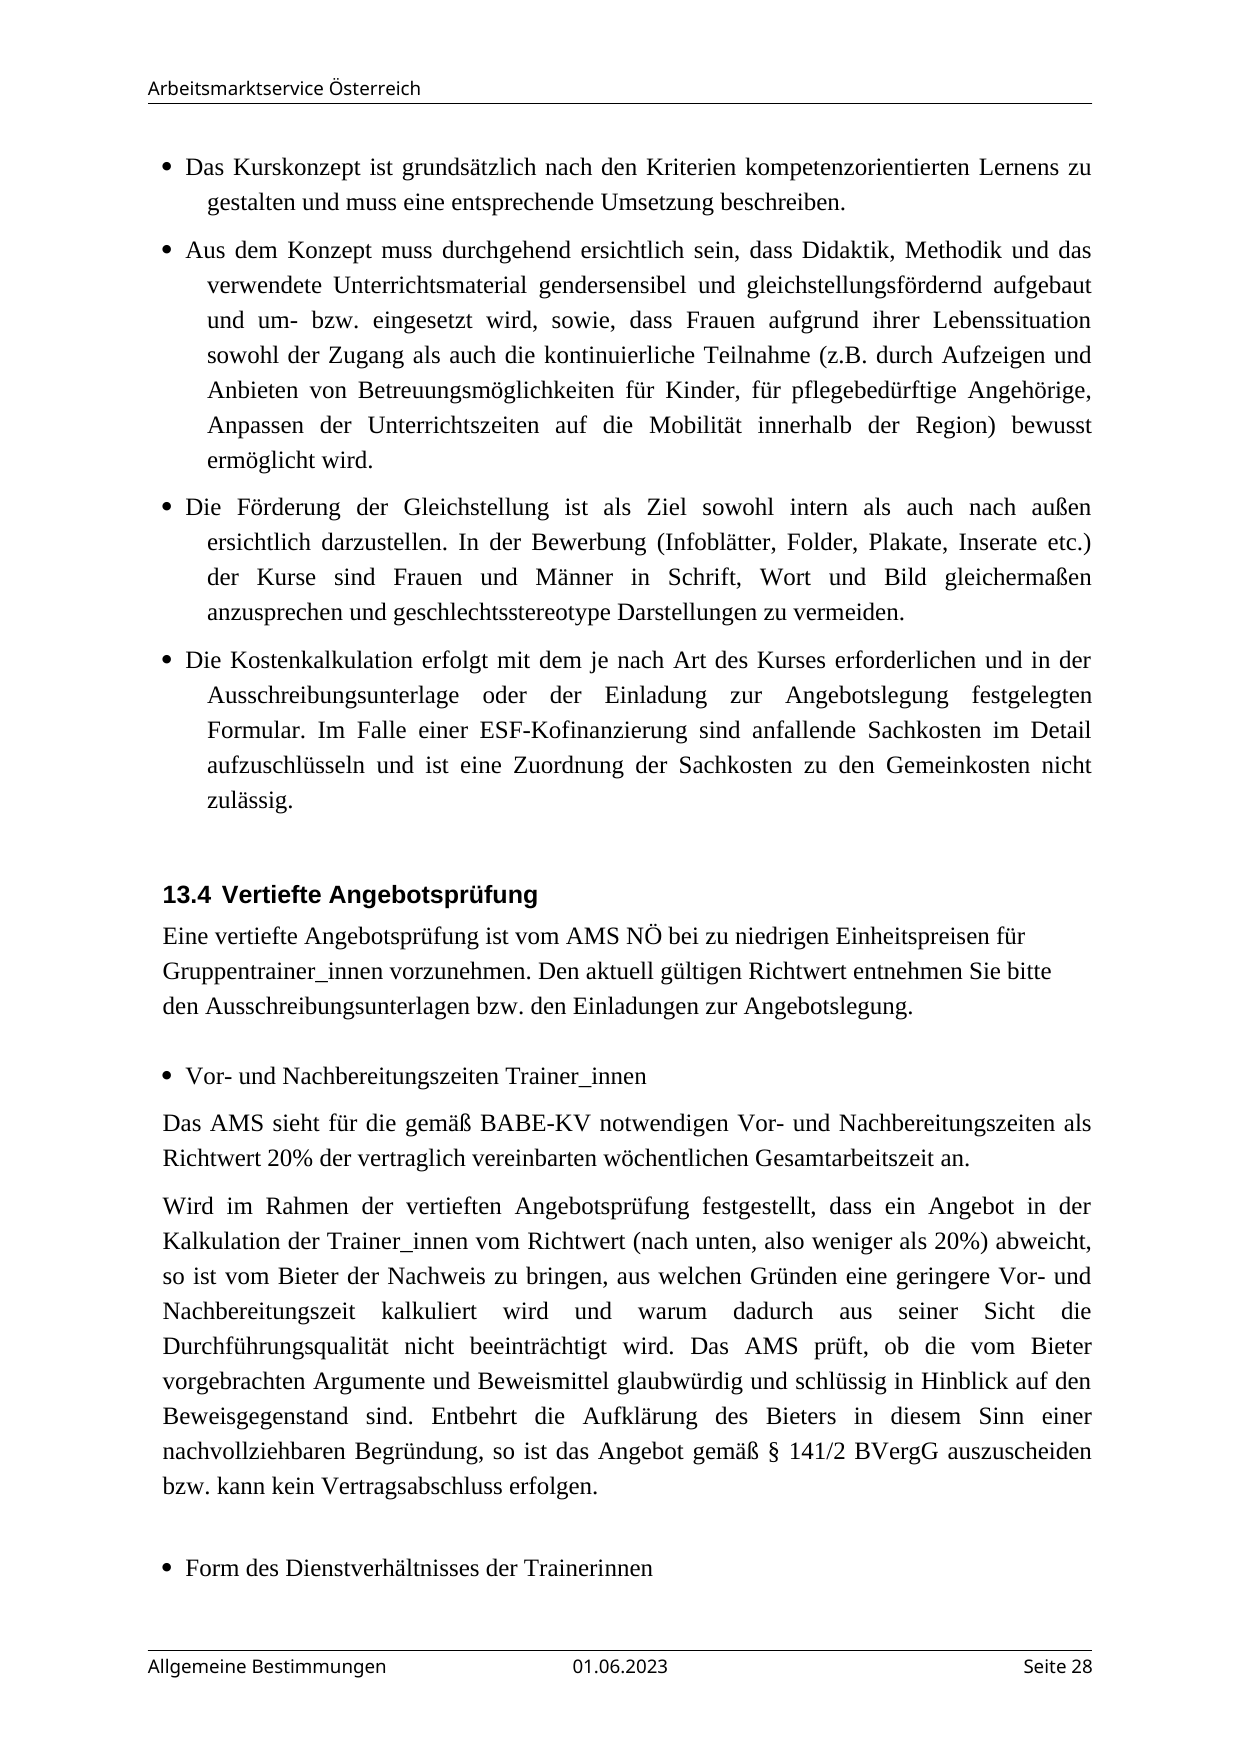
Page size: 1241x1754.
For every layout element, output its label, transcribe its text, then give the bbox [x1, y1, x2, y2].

list Vor- und Nachbereitungszeiten Trainer_innen [162, 1056, 1092, 1091]
text Wird im Rahmen der vertieften Angebotsprüfung festgestellt, dass ein Angebot in der Kalkulation der Trainer_innen vom Richtwert (nach unten, also weniger als 20%) abweicht, so ist vom Bieter der Nachweis zu bringen, aus welchen Gründen eine geringere Vor- und Nachbereitungszeit kalkuliert wird und warum dadurch aus seiner Sicht die Durchführungsqualität nicht beeinträchtigt wird. Das AMS prüft, ob die vom Bieter vorgebrachten Argumente und Beweismittel glaubwürdig und schlüssig in Hinblick auf den Beweisgegenstand sind. Entbehrt die Aufklärung des Bieters in diesem Sinn einer nachvollziehbaren Begründung, so ist das Angebot gemäß § 141/2 BVergG auszuscheiden bzw. kann kein Vertragsabschluss erfolgen. [162, 1186, 1092, 1501]
list Die Förderung der Gleichstellung ist als Ziel sowohl intern als auch nach außen ersichtlich darzustellen. In der Bewerbung (Infoblätter, Folder, Plakate, Inserate etc.) der Kurse sind Frauen und Männer in Schrift, Wort und Bild gleichermaßen anzusprechen und geschlechtsstereotype Darstellungen zu vermeiden. [162, 488, 1092, 628]
list Aus dem Konzept muss durchgehend ersichtlich sein, dass Didaktik, Methodik und das verwendete Unterrichtsmaterial gendersensibel und gleichstellungsfördernd aufgebaut und um- bzw. eingesetzt wird, sowie, dass Frauen aufgrund ihrer Lebenssituation sowohl der Zugang als auch die kontinuierliche Teilnahme (z.B. durch Aufzeigen und Anbieten von Betreuungsmöglichkeiten für Kinder, für pflegebedürftige Angehörige, Anpassen der Unterrichtszeiten auf die Mobilität innerhalb der Region) bewusst ermöglicht wird. [162, 230, 1092, 475]
text Eine vertiefte Angebotsprüfung ist vom AMS NÖ bei zu niedrigen Einheitspreisen für Gruppentrainer_innen vorzunehmen. Den aktuell gültigen Richtwert entnehmen Sie bitte den Ausschreibungsunterlagen bzw. den Einladungen zur Angebotslegung. [162, 916, 1092, 1021]
list Form des Dienstverhältnisses der Trainerinnen [162, 1549, 1092, 1584]
text Das AMS sieht für die gemäß BABE-KV notwendigen Vor- und Nachbereitungszeiten als Richtwert 20% der vertraglich vereinbarten wöchentlichen Gesamtarbeitszeit an. [162, 1104, 1092, 1174]
list Das Kurskonzept ist grundsätzlich nach den Kriterien kompetenzorientierten Lernens zu gestalten und muss eine entsprechende Umsetzung beschreiben. [162, 148, 1092, 218]
subtitle Vertiefte Angebotsprüfung [162, 875, 1092, 910]
list Die Kostenkalkulation erfolgt mit dem je nach Art des Kurses erforderlichen und in der Ausschreibungsunterlage oder der Einladung zur Angebotslegung festgelegten Formular. Im Falle einer ESF-Kofinanzierung sind anfallende Sachkosten im Detail aufzuschlüsseln und ist eine Zuordnung der Sachkosten zu den Gemeinkosten nicht zulässig. [162, 640, 1092, 815]
